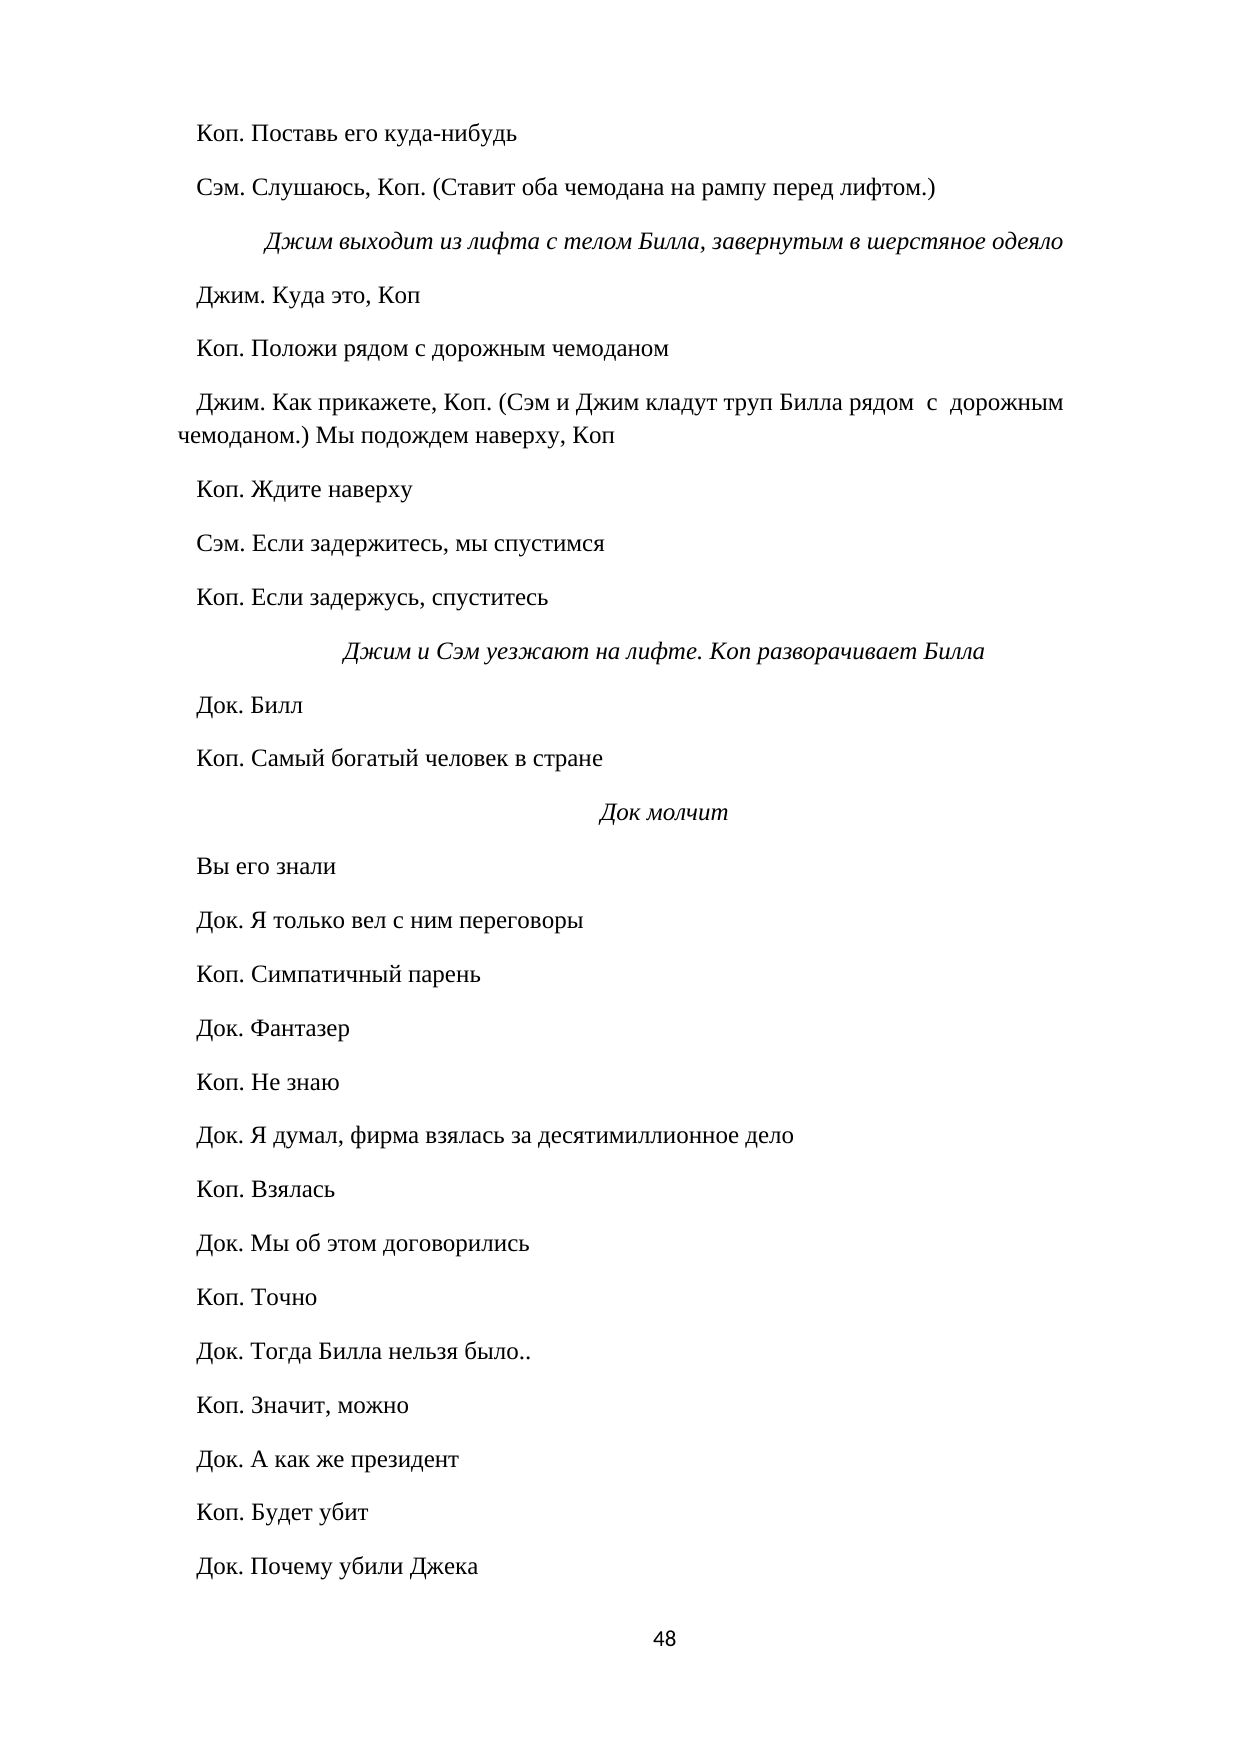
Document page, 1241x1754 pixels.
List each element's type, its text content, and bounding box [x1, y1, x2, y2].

text Коп. Ждите наверху [177, 474, 1152, 503]
text Коп. Симпатичный парень [177, 959, 1152, 988]
text Сэм. Если задержитесь, мы спустимся [177, 528, 1152, 557]
text Джим. Куда это, Коп [177, 280, 1152, 308]
text Джим и Сэм уезжают на лифте. Коп разворачивает Билла [177, 636, 1152, 664]
text Вы его знали [177, 851, 1152, 880]
text Коп. Будет убит [177, 1497, 1152, 1526]
text Коп. Точно [177, 1282, 1152, 1311]
text Док. Билл [177, 690, 1152, 718]
text Док. Фантазер [177, 1013, 1152, 1042]
text Джим. Как прикажете, Коп. (Сэм и Джим кладут труп Билла рядом с дорожным чемоданом.) Мы подождем наверху, Коп [177, 387, 1152, 449]
text Коп. Значит, можно [177, 1390, 1152, 1418]
text Коп. Если задержусь, спуститесь [177, 582, 1152, 611]
text Док. Я только вел с ним переговоры [177, 905, 1152, 934]
text Док. Мы об этом договорились [177, 1228, 1152, 1257]
text Коп. Взялась [177, 1174, 1152, 1203]
text Док. Почему убили Джека [177, 1551, 1152, 1580]
text Док. Тогда Билла нельзя было.. [177, 1336, 1152, 1365]
text Сэм. Слушаюсь, Коп. (Ставит оба чемодана на рампу перед лифтом.) [177, 172, 1152, 201]
text Коп. Положи рядом с дорожным чемоданом [177, 333, 1152, 362]
text Коп. Не знаю [177, 1067, 1152, 1095]
text Док молчит [177, 797, 1152, 826]
text Коп. Самый богатый человек в стране [177, 743, 1152, 772]
text Джим выходит из лифта с телом Билла, завернутым в шерстяное одеяло [177, 226, 1152, 254]
text Док. А как же президент [177, 1444, 1152, 1472]
text Коп. Поставь его куда-нибудь [177, 118, 1152, 147]
text Док. Я думал, фирма взялась за десятимиллионное дело [177, 1121, 1152, 1149]
